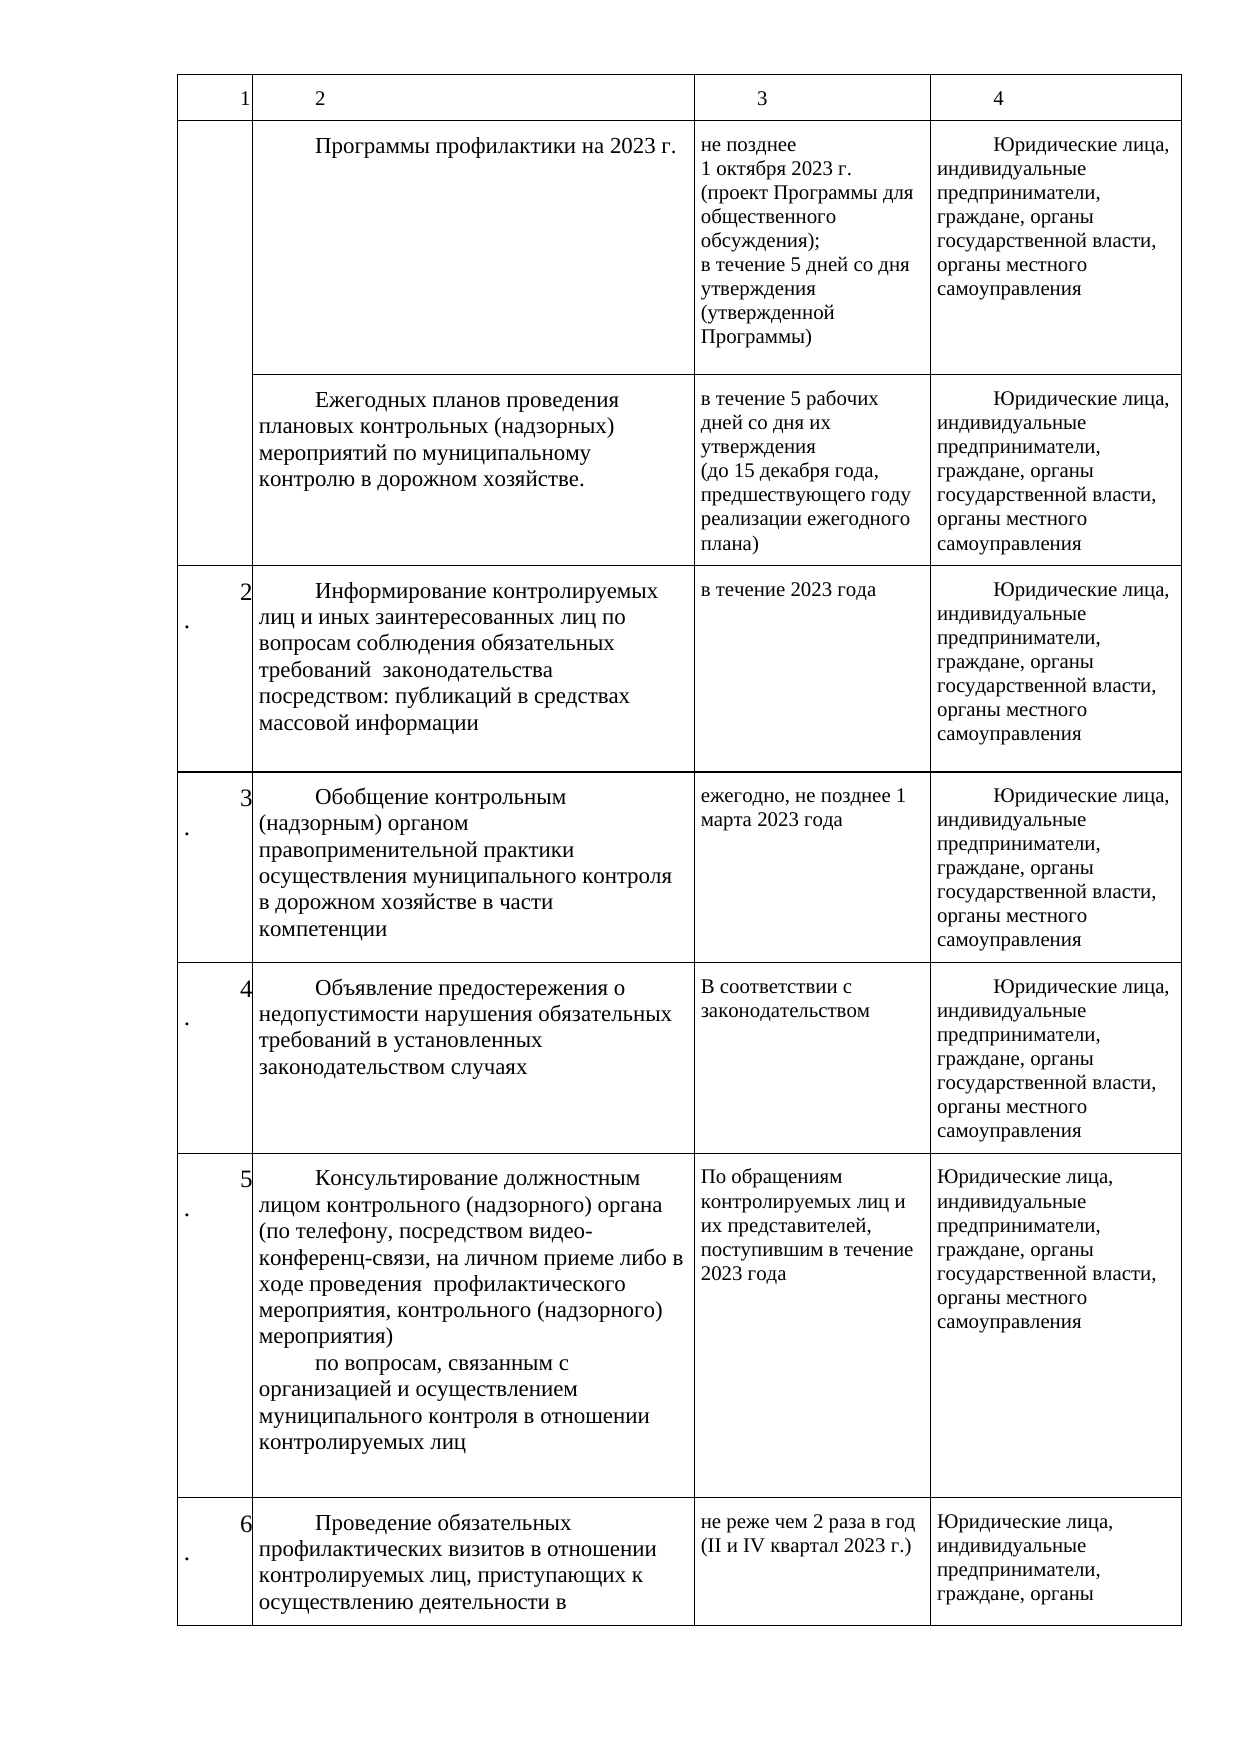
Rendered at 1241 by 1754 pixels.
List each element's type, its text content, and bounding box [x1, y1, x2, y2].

table_cell Информирование контролируемых лиц и иных заинтересованных лиц по вопросам соблюдения обязательных требований законодательства посредством: публикаций в средствах массовой информации [253, 566, 694, 771]
table_cell Консультирование должностным лицом контрольного (надзорного) органа (по телефону, посредством видео-конференц-связи, на личном приеме либо в ходе проведения профилактического мероприятия, контрольного (надзорного) мероприятия) по вопросам, связанным с организацией и осуществлением муниципального контроля в отношении контролируемых лиц [253, 1154, 694, 1497]
table_cell Программы профилактики на 2023 г. [253, 121, 694, 374]
table_cell В соответствии с законодательством [695, 963, 930, 1153]
table_header 2 [253, 75, 694, 120]
table_cell Юридические лица, индивидуальные предприниматели, граждане, органы государственной власти, органы местного самоуправления [931, 773, 1181, 962]
table_cell 2. [178, 566, 252, 771]
table_header 4 [931, 75, 1181, 120]
table_header 3 [695, 75, 930, 120]
table_cell Обобщение контрольным (надзорным) органом правоприменительной практики осуществления муниципального контроля в дорожном хозяйстве в части компетенции [253, 773, 694, 962]
table_cell 5. [178, 1154, 252, 1497]
table_cell Объявление предостережения о недопустимости нарушения обязательных требований в установленных законодательством случаях [253, 963, 694, 1153]
table_cell не позднее 1 октября 2023 г. (проект Программы для общественного обсуждения); в течение 5 дней со дня утверждения (утвержденной Программы) [695, 121, 930, 374]
table_cell Юридические лица, индивидуальные предприниматели, граждане, органы государственной власти, органы местного самоуправления [931, 1154, 1181, 1497]
table_cell Юридические лица, индивидуальные предприниматели, граждане, органы государственной власти, органы местного самоуправления [931, 375, 1181, 565]
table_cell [931, 121, 1181, 374]
table_cell Юридические лица, индивидуальные предприниматели, граждане, органы государственной власти, органы местного самоуправления [931, 566, 1181, 771]
table_cell Юридические лица, индивидуальные предприниматели, граждане, органы государственной власти, органы местного самоуправления [931, 963, 1181, 1153]
table_cell 6. [178, 1498, 252, 1625]
table_cell 4. [178, 963, 252, 1153]
table_header 1 [178, 75, 252, 120]
table_cell Ежегодных планов проведения плановых контрольных (надзорных) мероприятий по муниципальному контролю в дорожном хозяйстве. [253, 375, 694, 565]
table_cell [931, 1498, 1181, 1625]
table_cell ежегодно, не позднее 1 марта 2023 года [695, 773, 930, 962]
table_cell в течение 5 рабочих дней со дня их утверждения (до 15 декабря года, предшествующего году реализации ежегодного плана) [695, 375, 930, 565]
table_cell в течение 2023 года [695, 566, 930, 771]
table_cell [695, 1498, 930, 1625]
table_cell 3. [178, 773, 252, 962]
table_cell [253, 1498, 694, 1625]
table_cell По обращениям контролируемых лиц и их представителей, поступившим в течение 2023 года [695, 1154, 930, 1497]
